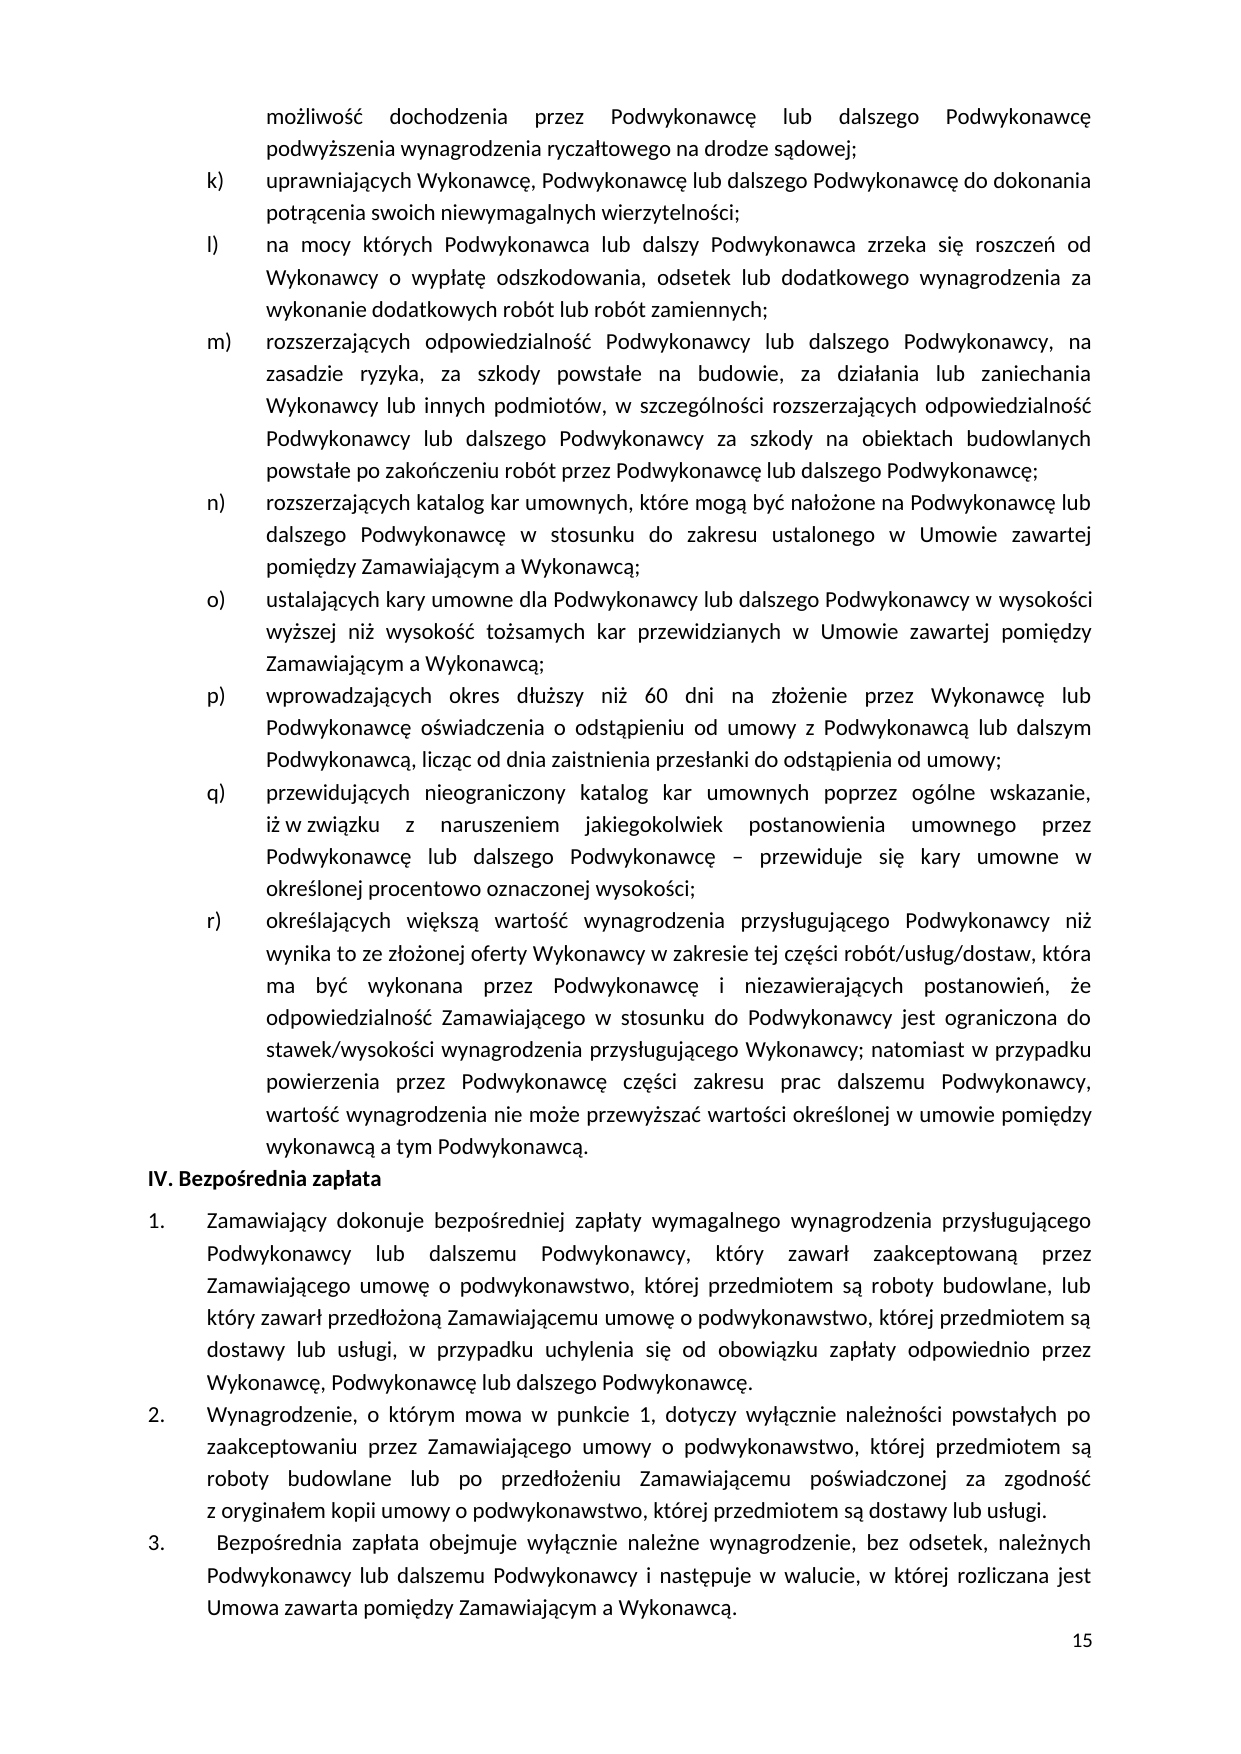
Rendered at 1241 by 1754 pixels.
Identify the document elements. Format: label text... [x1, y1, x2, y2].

list Zamawiający dokonuje bezpośredniej zapłaty wymagalnego wynagrodzenia przysługującego Podwykonawcy lub dalszemu Podwykonawcy, który zawarł zaakceptowaną przez Zamawiającego umowę o podwykonawstwo, której przedmiotem są roboty budowlane, lub który zawarł przedłożoną Zamawiającemu umowę o podwykonawstwo, której przedmiotem są dostawy lub usługi, w przypadku uchylenia się od obowiązku zapłaty odpowiednio przez Wykonawcę, Podwykonawcę lub dalszego Podwykonawcę. [148, 1207, 1093, 1396]
list na mocy których Podwykonawca lub dalszy Podwykonawca zrzeka się roszczeń od Wykonawcy o wypłatę odszkodowania, odsetek lub dodatkowego wynagrodzenia za wykonanie dodatkowych robót lub robót zamiennych; [207, 231, 1093, 323]
list rozszerzających katalog kar umownych, które mogą być nałożone na Podwykonawcę lub dalszego Podwykonawcę w stosunku do zakresu ustalonego w Umowie zawartej pomiędzy Zamawiającym a Wykonawcą; [207, 488, 1093, 581]
list ustalających kary umowne dla Podwykonawcy lub dalszego Podwykonawcy w wysokości wyższej niż wysokość tożsamych kar przewidzianych w Umowie zawartej pomiędzy Zamawiającym a Wykonawcą; [207, 585, 1093, 677]
list Wynagrodzenie, o którym mowa w punkcie 1, dotyczy wyłącznie należności powstałych po zaakceptowaniu przez Zamawiającego umowy o podwykonawstwo, której przedmiotem są roboty budowlane lub po przedłożeniu Zamawiającemu poświadczonej za zgodność z oryginałem kopii umowy o podwykonawstwo, której przedmiotem są dostawy lub usługi. [148, 1400, 1093, 1524]
list uprawniających Wykonawcę, Podwykonawcę lub dalszego Podwykonawcę do dokonania potrącenia swoich niewymagalnych wierzytelności; [207, 166, 1093, 226]
list określających większą wartość wynagrodzenia przysługującego Podwykonawcy niż wynika to ze złożonej oferty Wykonawcy w zakresie tej części robót/usług/dostaw, która ma być wykonana przez Podwykonawcę i niezawierających postanowień, że odpowiedzialność Zamawiającego w stosunku do Podwykonawcy jest ograniczona do stawek/wysokości wynagrodzenia przysługującego Wykonawcy; natomiast w przypadku powierzenia przez Podwykonawcę części zakresu prac dalszemu Podwykonawcy, wartość wynagrodzenia nie może przewyższać wartości określonej w umowie pomiędzy wykonawcą a tym Podwykonawcą. [207, 907, 1093, 1160]
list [207, 102, 1093, 162]
list Bezpośrednia zapłata obejmuje wyłącznie należne wynagrodzenie, bez odsetek, należnych Podwykonawcy lub dalszemu Podwykonawcy i następuje w walucie, w której rozliczana jest Umowa zawarta pomiędzy Zamawiającym a Wykonawcą. [148, 1528, 1093, 1621]
list rozszerzających odpowiedzialność Podwykonawcy lub dalszego Podwykonawcy, na zasadzie ryzyka, za szkody powstałe na budowie, za działania lub zaniechania Wykonawcy lub innych podmiotów, w szczególności rozszerzających odpowiedzialność Podwykonawcy lub dalszego Podwykonawcy za szkody na obiektach budowlanych powstałe po zakończeniu robót przez Podwykonawcę lub dalszego Podwykonawcę; [207, 327, 1093, 484]
list przewidujących nieograniczony katalog kar umownych poprzez ogólne wskazanie, iż w związku z naruszeniem jakiegokolwiek postanowienia umownego przez Podwykonawcę lub dalszego Podwykonawcę – przewiduje się kary umowne w określonej procentowo oznaczonej wysokości; [207, 778, 1093, 902]
list wprowadzających okres dłuższy niż 60 dni na złożenie przez Wykonawcę lub Podwykonawcę oświadczenia o odstąpieniu od umowy z Podwykonawcą lub dalszym Podwykonawcą, licząc od dnia zaistnienia przesłanki do odstąpienia od umowy; [207, 681, 1093, 774]
text IV. Bezpośrednia zapłata [148, 1164, 1093, 1192]
